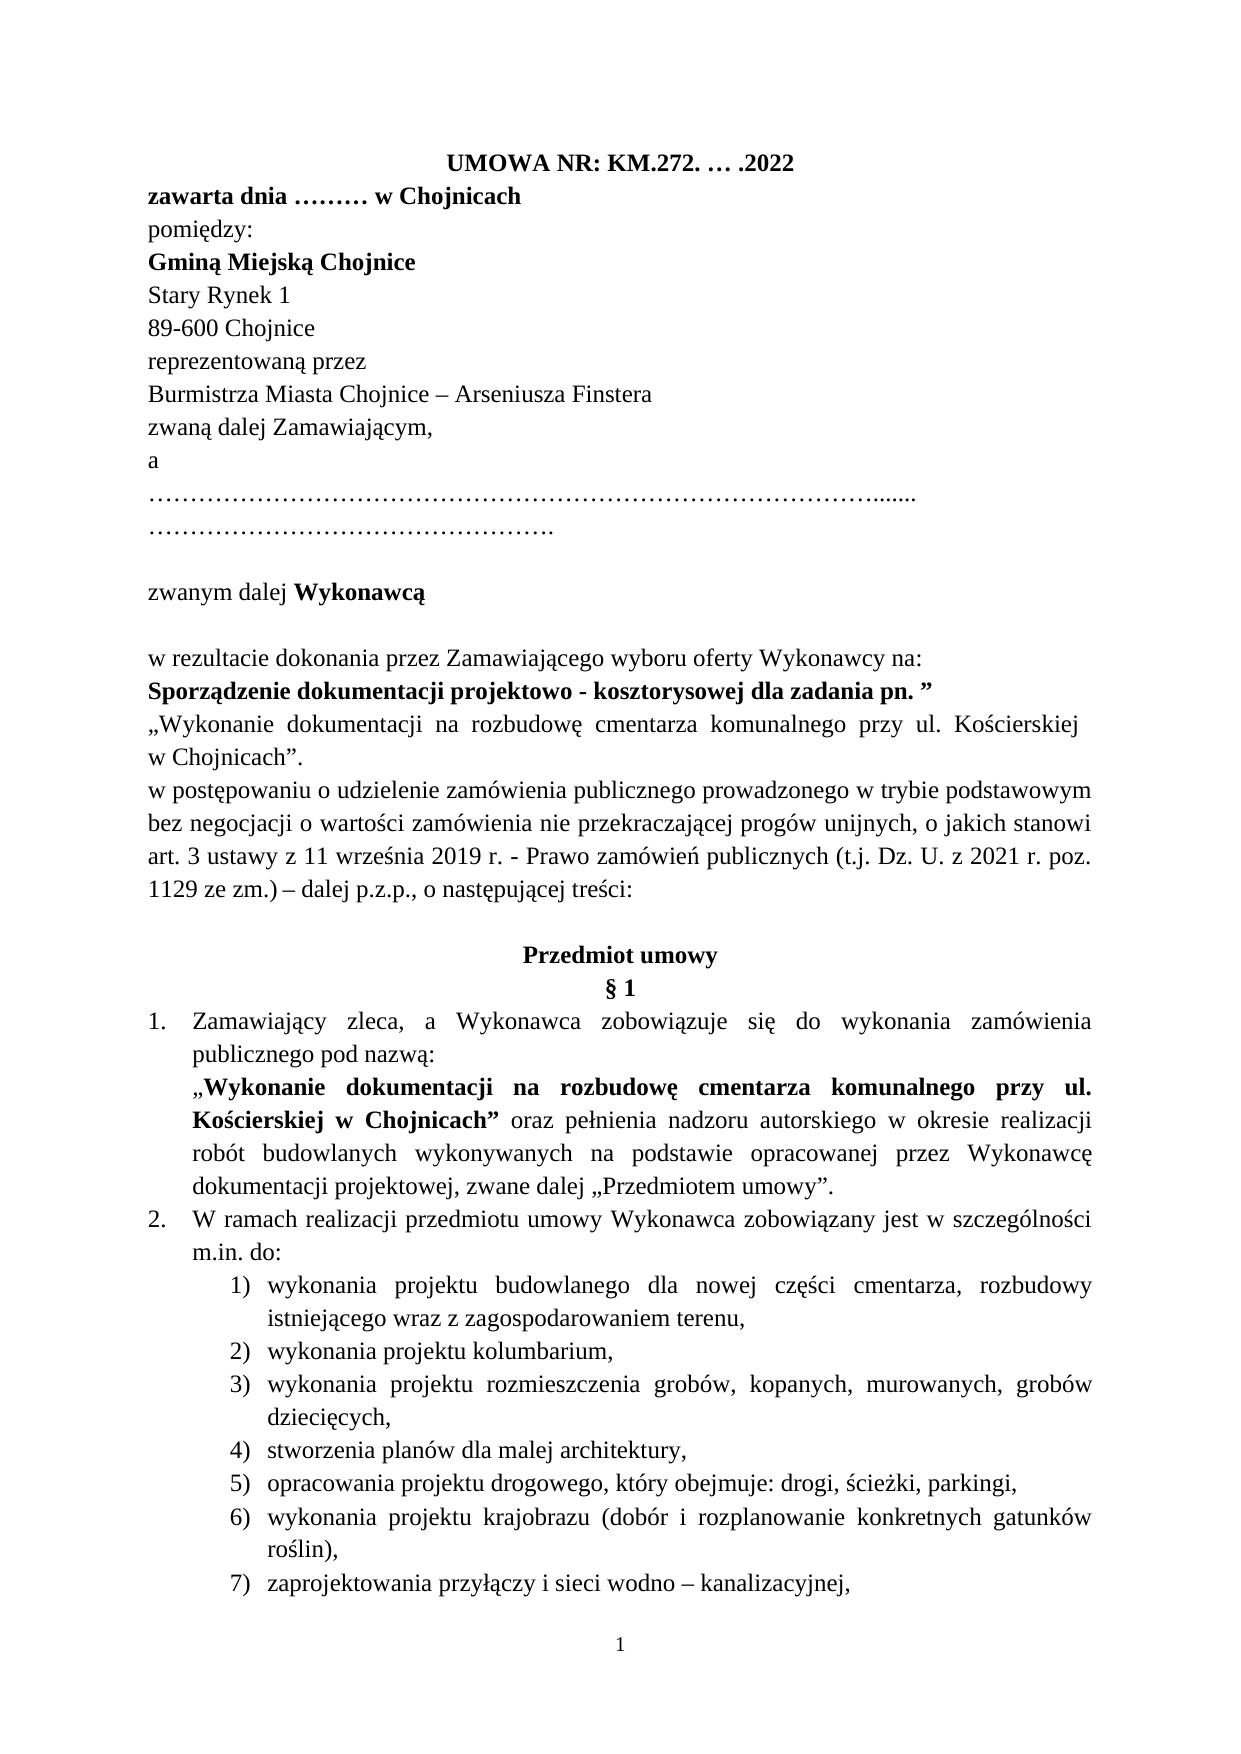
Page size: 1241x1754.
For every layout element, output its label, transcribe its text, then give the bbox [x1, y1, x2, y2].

list wykonania projektu kolumbarium, [229, 1336, 1093, 1365]
text reprezentowaną przez [148, 346, 1093, 374]
text Stary Rynek 1 [148, 280, 1093, 308]
text zwaną dalej Zamawiającym, [148, 412, 1093, 441]
text ……………………………………………………………………………....... [148, 478, 1093, 507]
text „Wykonanie dokumentacji na rozbudowę cmentarza komunalnego przy ul. Kościerskiej w Chojnicach”. [148, 709, 1093, 771]
list stworzenia planów dla malej architektury, [229, 1436, 1093, 1464]
text w postępowaniu o udzielenie zamówienia publicznego prowadzonego w trybie podstawowym bez negocjacji o wartości zamówienia nie przekraczającej progów unijnych, o jakich stanowi art. 3 ustawy z 11 września 2019 r. - Prawo zamówień publicznych (t.j. Dz. U. z 2021 r. poz. 1129 ze zm.) – dalej p.z.p., o następującej treści: [148, 775, 1093, 903]
text „Wykonanie dokumentacji na rozbudowę cmentarza komunalnego przy ul. Kościerskiej w Chojnicach” oraz pełnienia nadzoru autorskiego w okresie realizacji robót budowlanych wykonywanych na podstawie opracowanej przez Wykonawcę dokumentacji projektowej, zwane dalej „Przedmiotem umowy”. [192, 1072, 1093, 1200]
text Przedmiot umowy [148, 940, 1093, 969]
text 89-600 Chojnice [148, 313, 1093, 342]
text zwanym dalej Wykonawcą [148, 577, 1093, 606]
text Sporządzenie dokumentacji projektowo - kosztorysowej dla zadania pn. ” [148, 676, 1093, 705]
text zawarta dnia ……… w Chojnicach [148, 181, 1093, 209]
text Burmistrza Miasta Chojnice – Arseniusza Finstera [148, 379, 1093, 408]
text pomiędzy: [148, 214, 1093, 242]
list opracowania projektu drogowego, który obejmuje: drogi, ścieżki, parkingi, [229, 1468, 1093, 1497]
list zaprojektowania przyłączy i sieci wodno – kanalizacyjnej, [229, 1568, 1093, 1596]
text Gminą Miejską Chojnice [148, 247, 1093, 276]
list wykonania projektu budowlanego dla nowej części cmentarza, rozbudowy istniejącego wraz z zagospodarowaniem terenu, [229, 1270, 1093, 1332]
list wykonania projektu rozmieszczenia grobów, kopanych, murowanych, grobów dziecięcych, [229, 1369, 1093, 1431]
list W ramach realizacji przedmiotu umowy Wykonawca zobowiązany jest w szczególności m.in. do: [148, 1204, 1093, 1266]
text § 1 [148, 973, 1093, 1002]
text …………………………………………. [148, 511, 1093, 540]
list Zamawiający zleca, a Wykonawca zobowiązuje się do wykonania zamówienia publicznego pod nazwą: [148, 1006, 1093, 1068]
list wykonania projektu krajobrazu (dobór i rozplanowanie konkretnych gatunków roślin), [229, 1502, 1093, 1563]
text w rezultacie dokonania przez Zamawiającego wyboru oferty Wykonawcy na: [148, 643, 1093, 672]
text a [148, 445, 1093, 474]
text UMOWA NR: KM.272. … .2022 [148, 148, 1093, 176]
